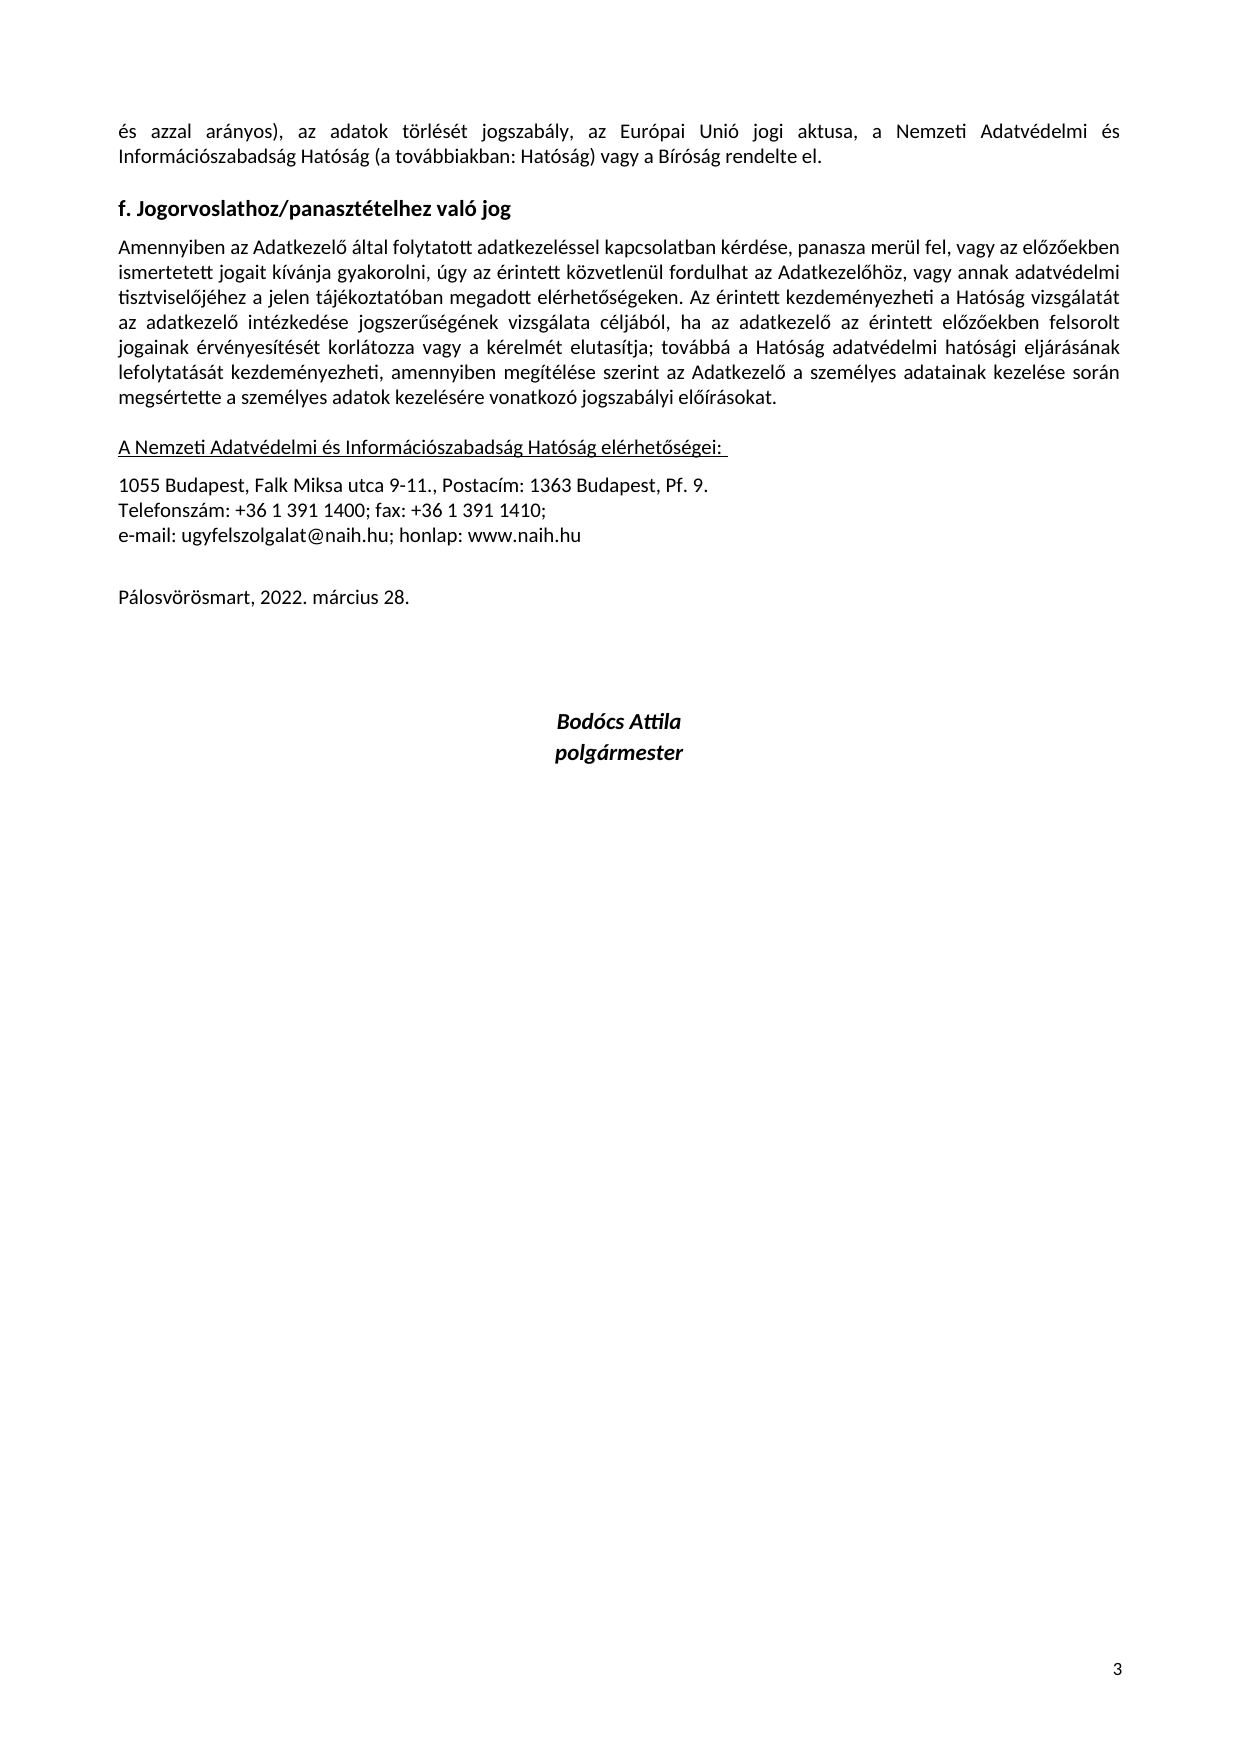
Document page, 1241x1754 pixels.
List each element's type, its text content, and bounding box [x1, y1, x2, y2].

text polgármester [118, 741, 1122, 766]
text e-mail: ugyfelszolgalat@naih.hu; honlap: www.naih.hu [118, 522, 1122, 547]
text A Nemzeti Adatvédelmi és Információszabadság Hatóság elérhetőségei: [118, 434, 1122, 459]
text Bodócs Attila [118, 709, 1122, 734]
text 1055 Budapest, Falk Miksa utca 9-11., Postacím: 1363 Budapest, Pf. 9. [118, 472, 1122, 497]
text Telefonszám: +36 1 391 1400; fax: +36 1 391 1410; [118, 497, 1122, 522]
text Pálosvörösmart, 2022. március 28. [118, 584, 1122, 609]
text f. Jogorvoslathoz/panasztételhez való jog [118, 194, 1122, 222]
text Amennyiben az Adatkezelő által folytatott adatkezeléssel kapcsolatban kérdése, panasza merül fel, vagy az előzőekben ismertetett jogait kívánja gyakorolni, úgy az érintett közvetlenül fordulhat az Adatkezelőhöz, vagy annak adatvédelmi tisztviselőjéhez a jelen tájékoztatóban megadott elérhetőségeken. Az érintett kezdeményezheti a Hatóság vizsgálatát az adatkezelő intézkedése jogszerűségének vizsgálata céljából, ha az adatkezelő az érintett előzőekben felsorolt jogainak érvényesítését korlátozza vagy a kérelmét elutasítja; továbbá a Hatóság adatvédelmi hatósági eljárásának lefolytatását kezdeményezheti, amennyiben megítélése szerint az Adatkezelő a személyes adatainak kezelése során megsértette a személyes adatok kezelésére vonatkozó jogszabályi előírásokat. [118, 234, 1122, 409]
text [118, 118, 1122, 169]
